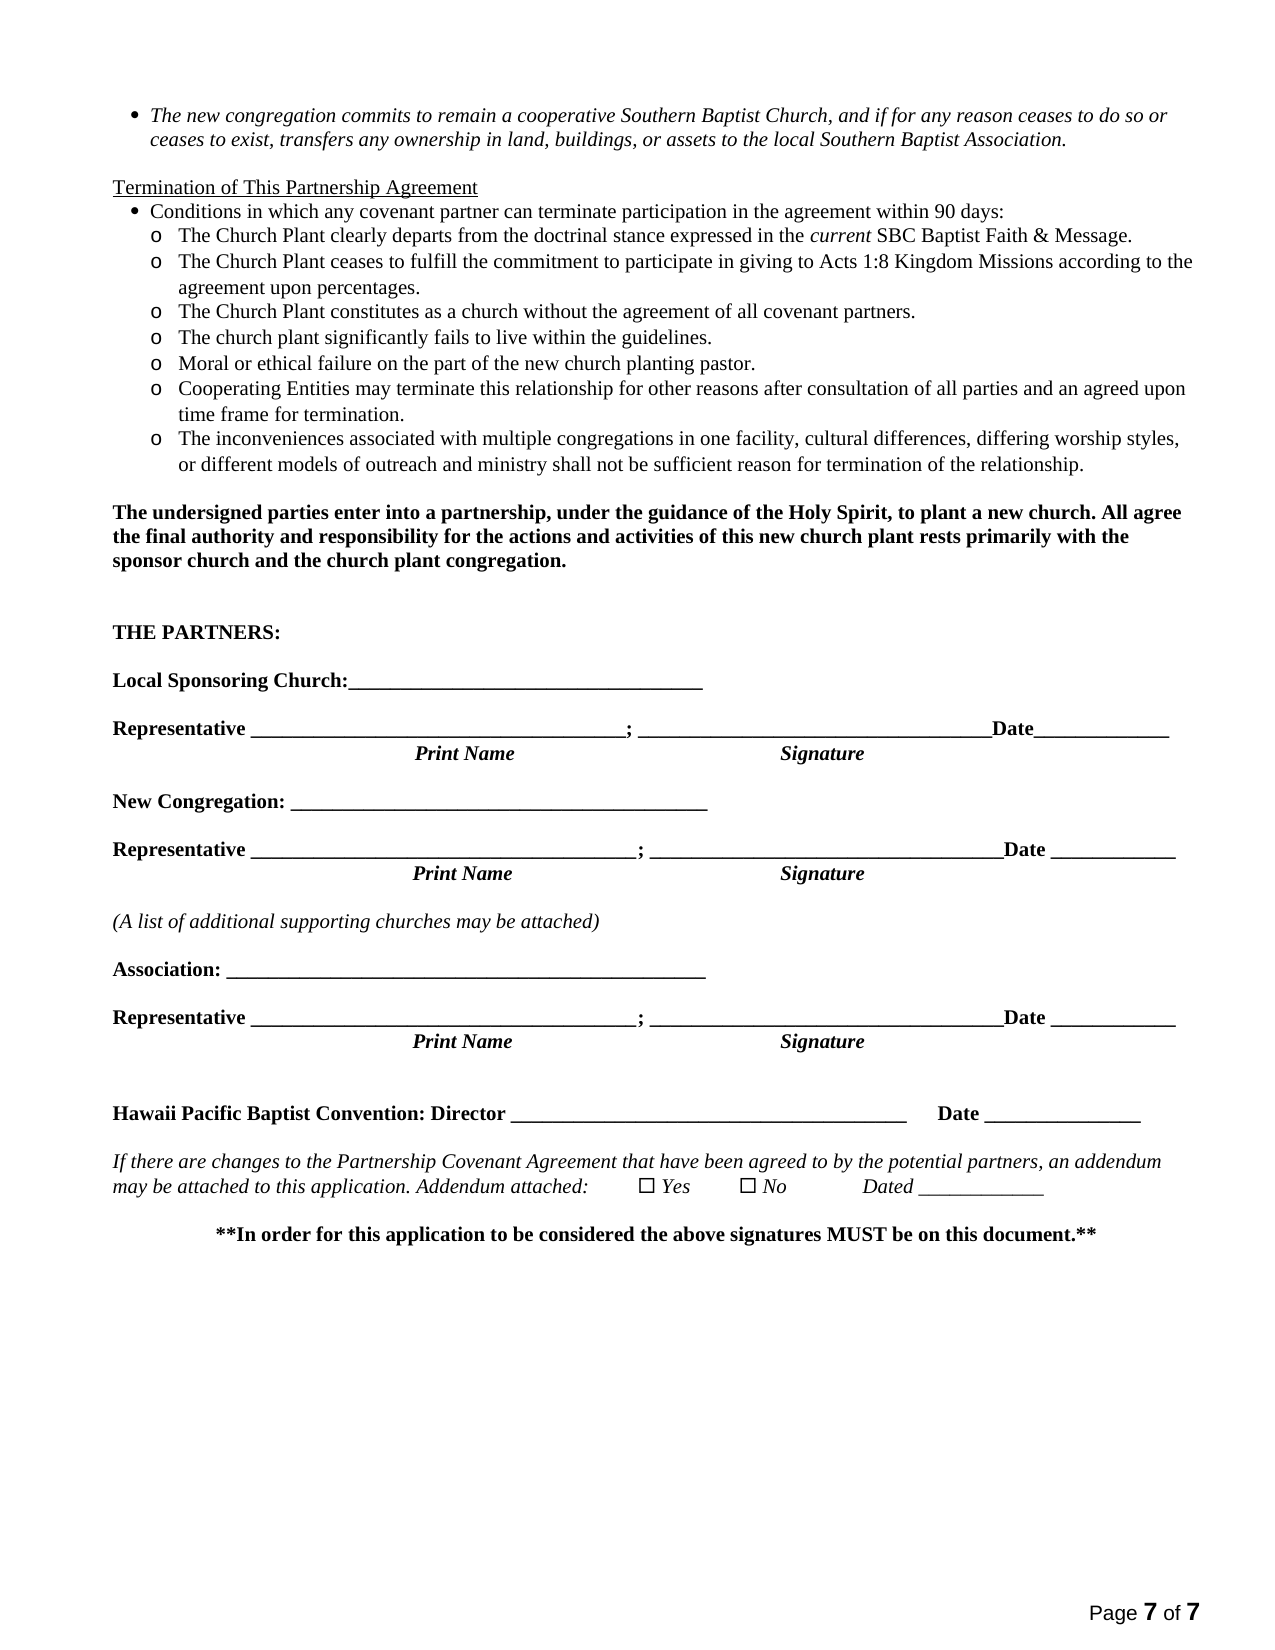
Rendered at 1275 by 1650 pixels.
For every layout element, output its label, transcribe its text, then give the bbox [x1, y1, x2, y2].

text Representative _____________________________________ ; __________________________________Date ____________ [112, 1005, 1200, 1029]
text Hawaii Pacific Baptist Convention: Director ______________________________________ Date _______________ [112, 1101, 1200, 1125]
text Print Name Signature [112, 740, 1200, 764]
list Conditions in which any covenant partner can terminate participation in the agreement within 90 days: [131, 199, 1200, 223]
list The Church Plant clearly departs from the doctrinal stance expressed in the current SBC Baptist Faith & Message. [150, 223, 1200, 249]
text THE PARTNERS: [112, 620, 1200, 644]
list Cooperating Entities may terminate this relationship for other reasons after consultation of all parties and an agreed upon time frame for termination. [150, 376, 1200, 426]
text Representative ____________________________________; __________________________________Date_____________ [112, 716, 1200, 740]
list The Church Plant constitutes as a church without the agreement of all covenant partners. [150, 299, 1200, 325]
text The undersigned parties enter into a partnership, under the guidance of the Holy Spirit, to plant a new church. All agree the final authority and responsibility for the actions and activities of this new church plant rests primarily with the sponsor church and the church plant congregation. [112, 500, 1200, 572]
text If there are changes to the Partnership Covenant Agreement that have been agreed to by the potential partners, an addendum may be attached to this application. Addendum attached: Yes No Dated ____________ [112, 1149, 1200, 1198]
text Representative _____________________________________ ; __________________________________Date ____________ [112, 837, 1200, 861]
text **In order for this application to be considered the above signatures MUST be on this document.** [112, 1222, 1200, 1246]
text Association: ______________________________________________ [112, 957, 1200, 981]
text Termination of This Partnership Agreement [112, 175, 1200, 199]
text Print Name Signature [112, 1029, 1200, 1053]
text Local Sponsoring Church:__________________________________ [112, 668, 1200, 692]
list Moral or ethical failure on the part of the new church planting pastor. [150, 350, 1200, 376]
list The inconveniences associated with multiple congregations in one facility, cultural differences, differing worship styles, or different models of outreach and ministry shall not be sufficient reason for termination of the relationship. [150, 426, 1200, 476]
list The new congregation commits to remain a cooperative Southern Baptist Church, and if for any reason ceases to do so or ceases to exist, transfers any ownership in land, buildings, or assets to the local Southern Baptist Association. [131, 103, 1200, 151]
text (A list of additional supporting churches may be attached) [112, 909, 1200, 933]
text Print Name Signature [112, 861, 1200, 885]
list The church plant significantly fails to live within the guidelines. [150, 325, 1200, 350]
text New Congregation: ________________________________________ [112, 788, 1200, 813]
list The Church Plant ceases to fulfill the commitment to participate in giving to Acts 1:8 Kingdom Missions according to the agreement upon percentages. [150, 249, 1200, 299]
